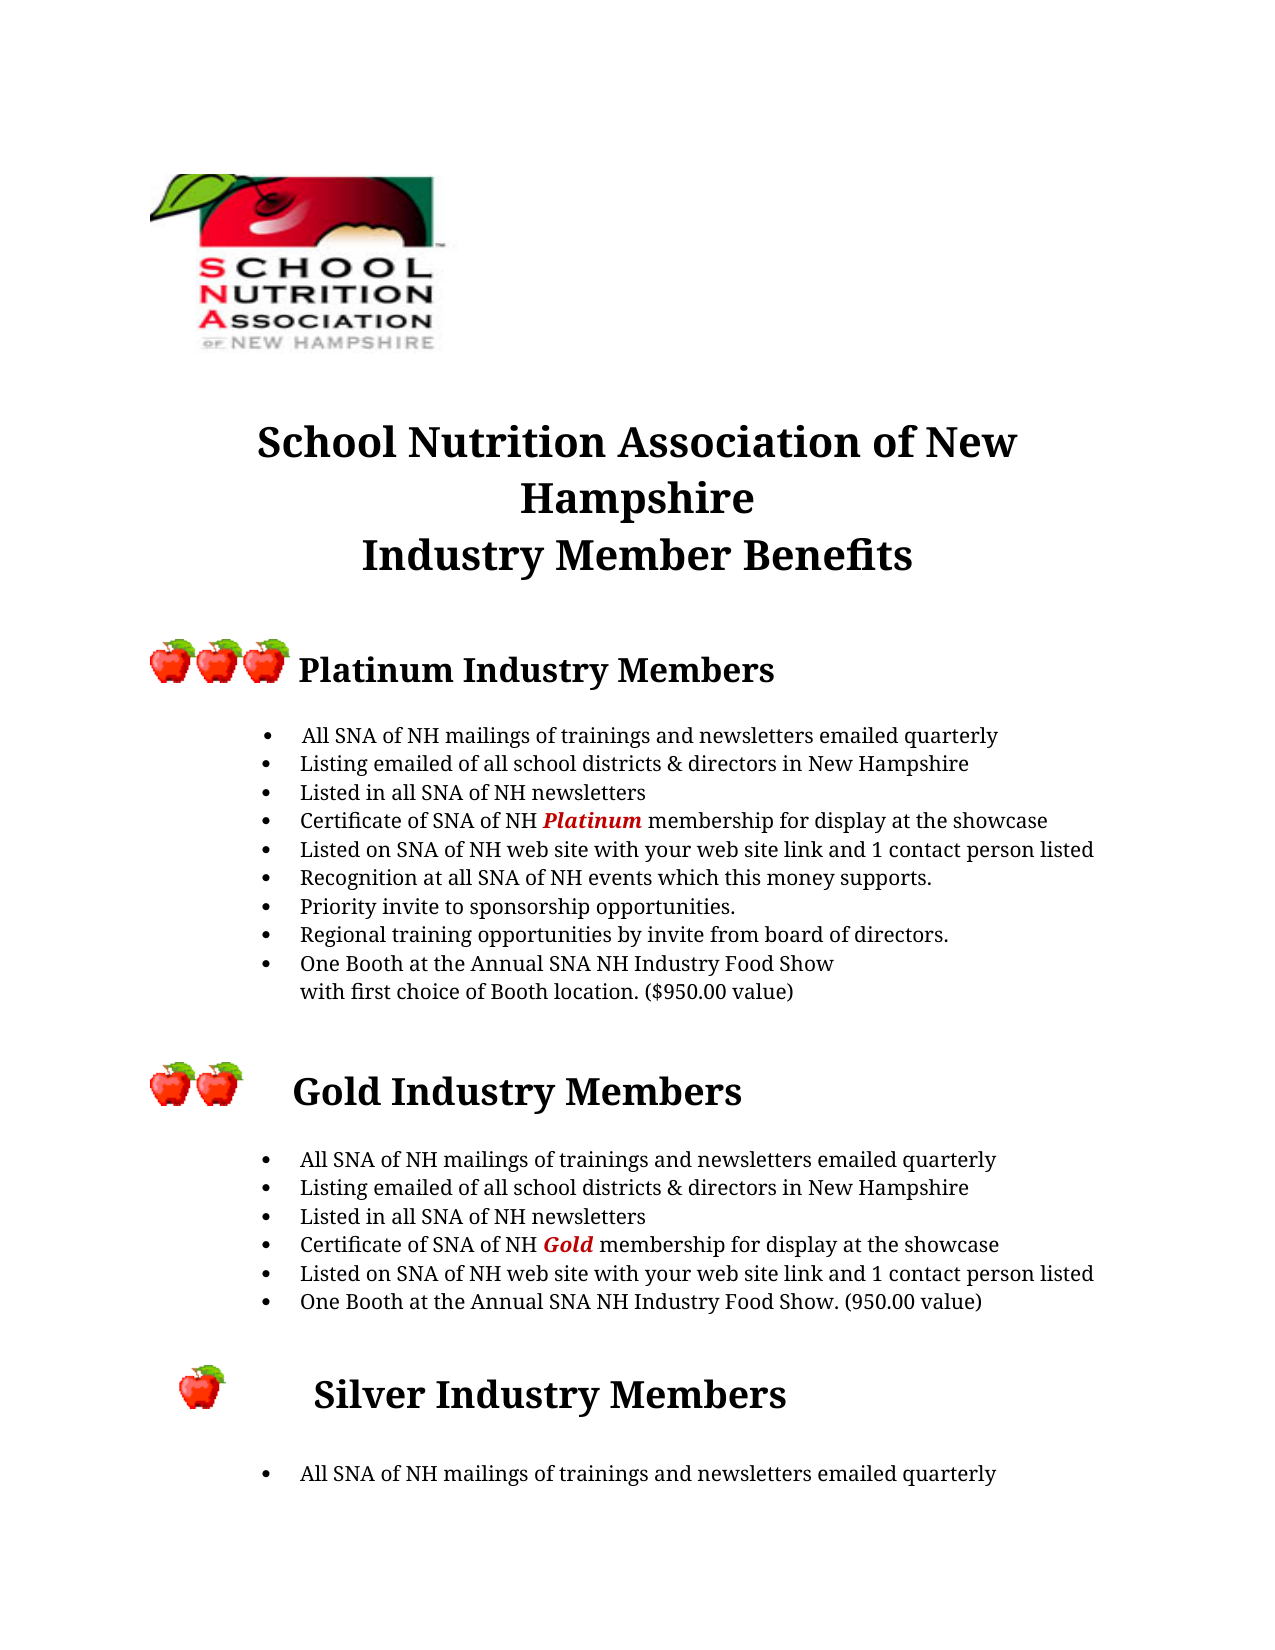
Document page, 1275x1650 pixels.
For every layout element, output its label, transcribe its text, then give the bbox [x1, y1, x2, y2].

picture [179, 1365, 226, 1409]
list Listing emailed of all school districts & directors in New Hampshire [262, 749, 1125, 778]
list Certificate of SNA of NH Gold membership for display at the showcase [262, 1230, 1125, 1259]
text Gold Industry Members [150, 1062, 1125, 1117]
list Recognition at all SNA of NH events which this money supports. [262, 863, 1125, 892]
list Listed in all SNA of NH newsletters [262, 1202, 1125, 1230]
text Silver Industry Members [150, 1365, 1125, 1419]
list All SNA of NH mailings of trainings and newsletters emailed quarterly [264, 721, 1125, 749]
text Industry Member Benefits [150, 526, 1125, 583]
list Regional training opportunities by invite from board of directors. [262, 920, 1125, 949]
list with first choice of Booth location. ($950.00 value) [300, 977, 1125, 1006]
list All SNA of NH mailings of trainings and newsletters emailed quarterly [262, 1145, 1125, 1173]
picture [150, 1062, 244, 1106]
list One Booth at the Annual SNA NH Industry Food Show. (950.00 value) [262, 1287, 1125, 1316]
list Certificate of SNA of NH Platinum membership for display at the showcase [262, 806, 1125, 835]
list All SNA of NH mailings of trainings and newsletters emailed quarterly [262, 1459, 1125, 1488]
text Platinum Industry Members [150, 639, 1125, 693]
list Listed on SNA of NH web site with your web site link and 1 contact person listed [262, 835, 1125, 863]
list Listing emailed of all school districts & directors in New Hampshire [262, 1173, 1125, 1202]
list Priority invite to sponsorship opportunities. [262, 892, 1125, 920]
list Listed in all SNA of NH newsletters [262, 778, 1125, 806]
picture [150, 639, 290, 683]
text School Nutrition Association of New Hampshire [150, 412, 1125, 526]
list Listed on SNA of NH web site with your web site link and 1 contact person listed [262, 1259, 1125, 1287]
list One Booth at the Annual SNA NH Industry Food Show [262, 949, 1125, 977]
picture [150, 174, 459, 356]
